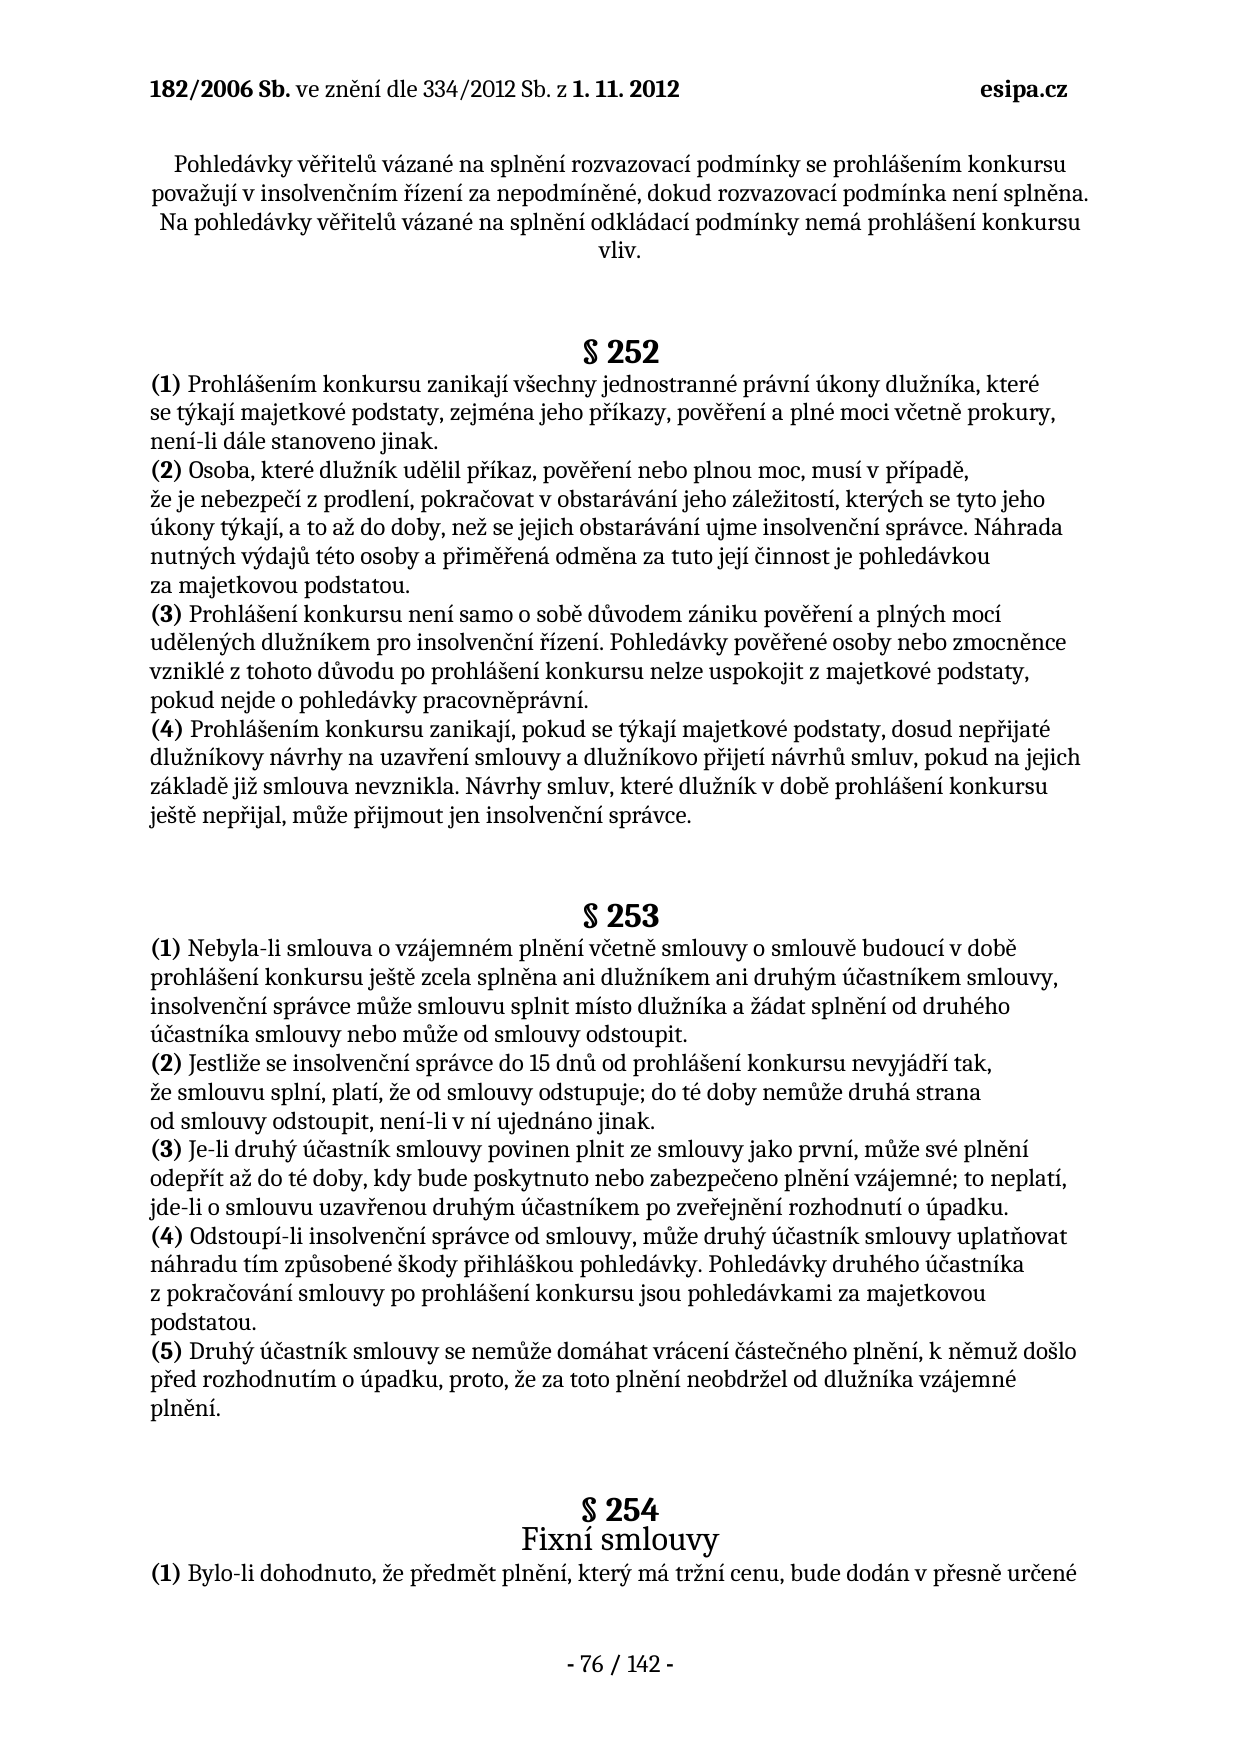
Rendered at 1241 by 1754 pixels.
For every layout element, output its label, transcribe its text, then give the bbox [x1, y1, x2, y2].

text (1) Nebyla-li smlouva o vzájemném plnění včetně smlouvy o smlouvě budoucí v době prohlášení konkursu ještě zcela splněna ani dlužníkem ani druhým účastníkem smlouvy, insolvenční správce může smlouvu splnit místo dlužníka a žádat splnění od druhého účastníka smlouvy nebo může od smlouvy odstoupit. [150, 934, 1090, 1049]
text (5) Druhý účastník smlouvy se nemůže domáhat vrácení částečného plnění, k němuž došlo před rozhodnutím o úpadku, proto, že za toto plnění neobdržel od dlužníka vzájemné plnění. [150, 1337, 1090, 1423]
subtitle § 254 -Fixní smlouvy [150, 1496, 1090, 1559]
text (3) Je-li druhý účastník smlouvy povinen plnit ze smlouvy jako první, může své plnění odepřít až do té doby, kdy bude poskytnuto nebo zabezpečeno plnění vzájemné; to neplatí, jde-li o smlouvu uzavřenou druhým účastníkem po zveřejnění rozhodnutí o úpadku. [150, 1135, 1090, 1222]
text (2) Jestliže se insolvenční správce do 15 dnů od prohlášení konkursu nevyjádří tak, že smlouvu splní, platí, že od smlouvy odstupuje; do té doby nemůže druhá strana od smlouvy odstoupit, není-li v ní ujednáno jinak. [150, 1049, 1090, 1135]
text (4) Odstoupí-li insolvenční správce od smlouvy, může druhý účastník smlouvy uplatňovat náhradu tím způsobené škody přihláškou pohledávky. Pohledávky druhého účastníka z pokračování smlouvy po prohlášení konkursu jsou pohledávkami za majetkovou podstatou. [150, 1222, 1090, 1337]
subtitle § 252 [150, 338, 1090, 369]
text (4) Prohlášením konkursu zanikají, pokud se týkají majetkové podstaty, dosud nepřijaté dlužníkovy návrhy na uzavření smlouvy a dlužníkovo přijetí návrhů smluv, pokud na jejich základě již smlouva nevznikla. Návrhy smluv, které dlužník v době prohlášení konkursu ještě nepřijal, může přijmout jen insolvenční správce. [150, 714, 1090, 829]
text (3) Prohlášení konkursu není samo o sobě důvodem zániku pověření a plných mocí udělených dlužníkem pro insolvenční řízení. Pohledávky pověřené osoby nebo zmocněnce vzniklé z tohoto důvodu po prohlášení konkursu nelze uspokojit z majetkové podstaty, pokud nejde o pohledávky pracovněprávní. [150, 599, 1090, 714]
subtitle § 253 [150, 902, 1090, 934]
text (2) Osoba, které dlužník udělil příkaz, pověření nebo plnou moc, musí v případě, že je nebezpečí z prodlení, pokračovat v obstarávání jeho záležitostí, kterých se tyto jeho úkony týkají, a to až do doby, než se jejich obstarávání ujme insolvenční správce. Náhrada nutných výdajů této osoby a přiměřená odměna za tuto její činnost je pohledávkou za majetkovou podstatou. [150, 456, 1090, 599]
text Pohledávky věřitelů vázané na splnění rozvazovací podmínky se prohlášením konkursu považují v insolvenčním řízení za nepodmíněné, dokud rozvazovací podmínka není splněna. Na pohledávky věřitelů vázané na splnění odkládací podmínky nemá prohlášení konkursu vliv. [150, 150, 1090, 265]
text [150, 1559, 1090, 1588]
text (1) Prohlášením konkursu zanikají všechny jednostranné právní úkony dlužníka, které se týkají majetkové podstaty, zejména jeho příkazy, pověření a plné moci včetně prokury, není-li dále stanoveno jinak. [150, 369, 1090, 456]
